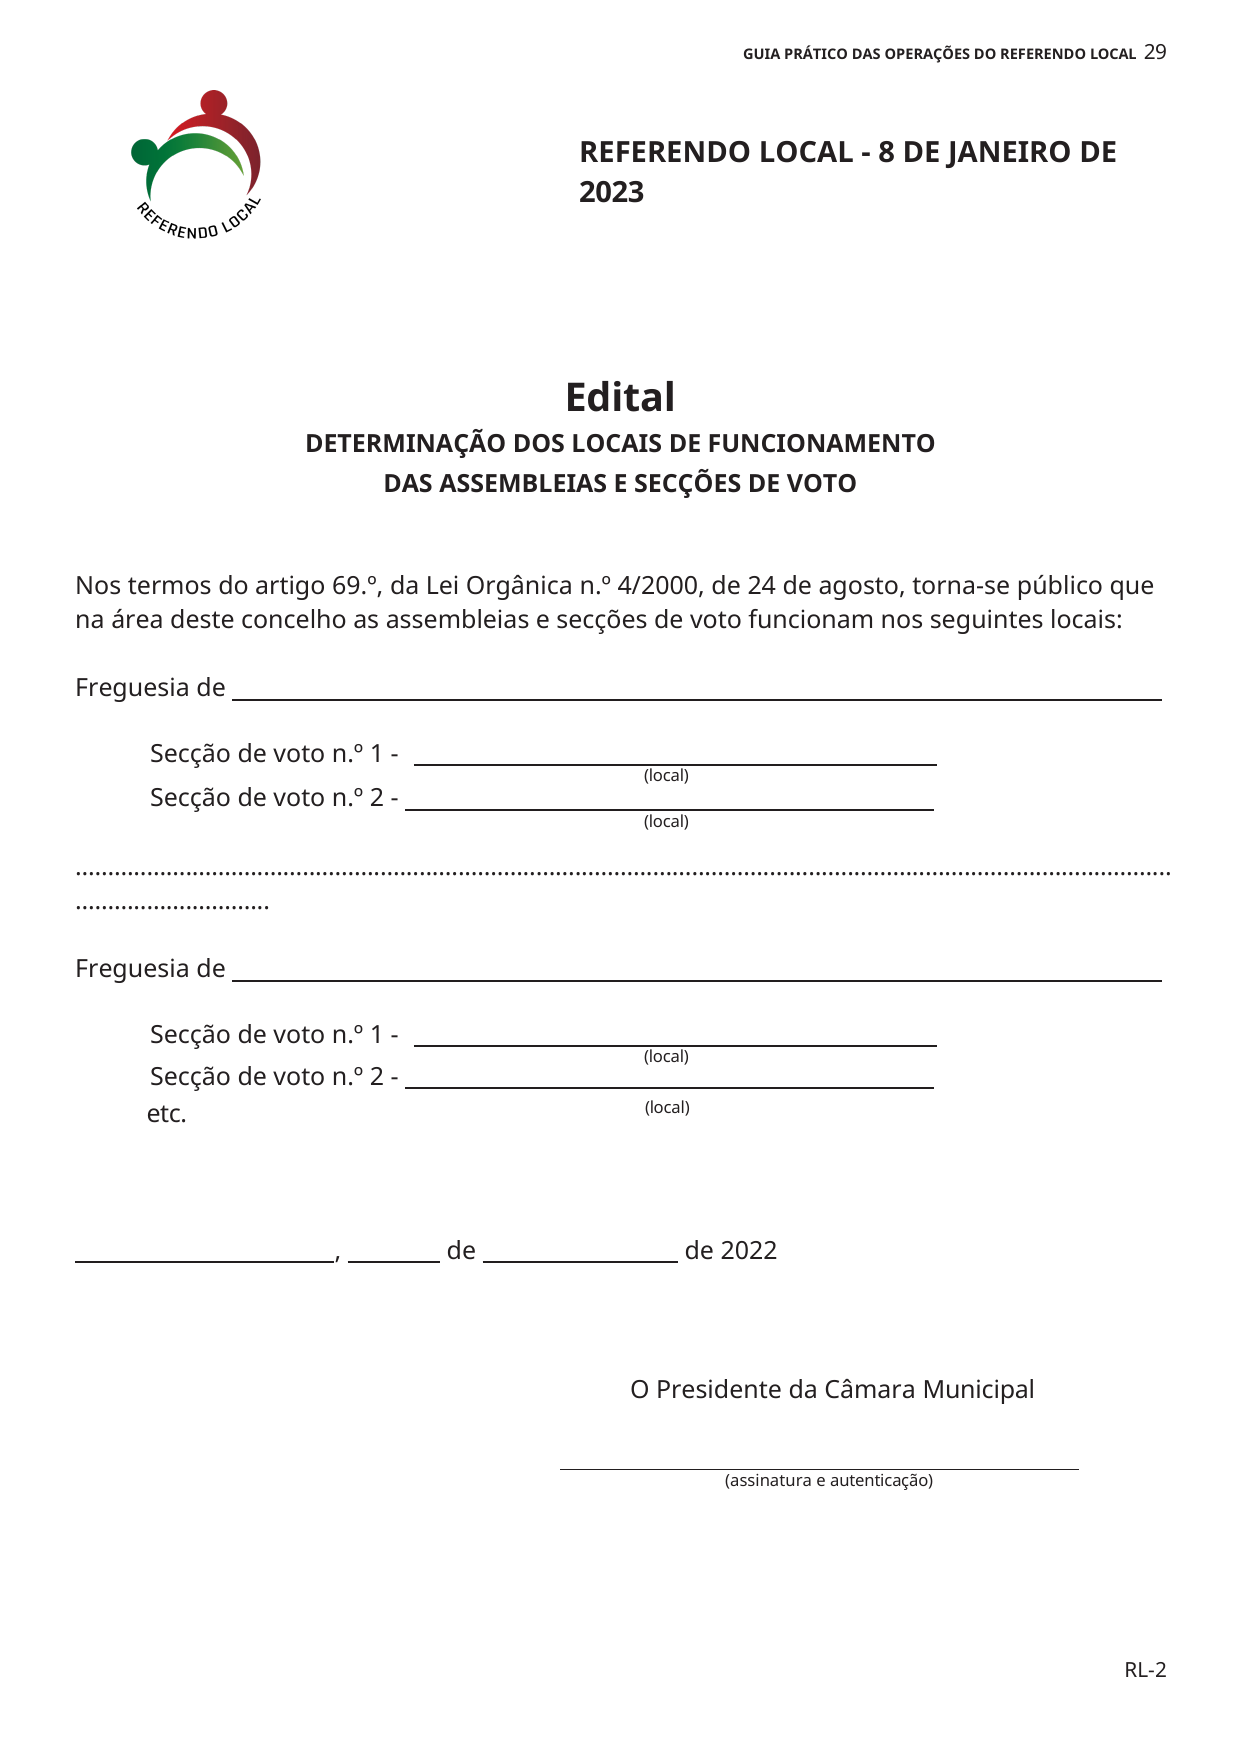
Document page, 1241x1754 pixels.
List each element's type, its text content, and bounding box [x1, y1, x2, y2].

text Secção de voto n.º 2 - [150, 1066, 1178, 1090]
subtitle DETERMINAÇÃO DOS LOCAIS DE FUNCIONAMENTO DAS ASSEMBLEIAS E SECÇÕES DE VOTO [296, 426, 944, 500]
text (local) [296, 769, 1037, 785]
text (local) [645, 1096, 1178, 1119]
text Secção de voto n.º 1 - [150, 1019, 1178, 1049]
text Nos termos do artigo 69.º, da Lei Orgânica n.º 4/2000, de 24 de agosto, torna-se público que na área deste concelho as assembleias e secções de voto funcionam nos seguintes locais: [75, 568, 1178, 636]
text Secção de voto n.º 1 - [150, 738, 1178, 769]
text O Presidente da Câmara Municipal [630, 1371, 1178, 1405]
text Freguesia de [75, 951, 1178, 985]
text (local) [296, 812, 1037, 831]
text Secção de voto n.º 2 - [150, 785, 1178, 812]
picture [127, 90, 267, 254]
subtitle Edital [296, 369, 944, 423]
text , de de 2022 [75, 1232, 1178, 1267]
text ....................................................................................................................................................................................................... [75, 849, 1178, 917]
text Freguesia de [75, 670, 1178, 704]
text etc. [62, 1096, 187, 1130]
text (local) [296, 1049, 1037, 1066]
text (assinatura e autenticação) [725, 1467, 1178, 1491]
